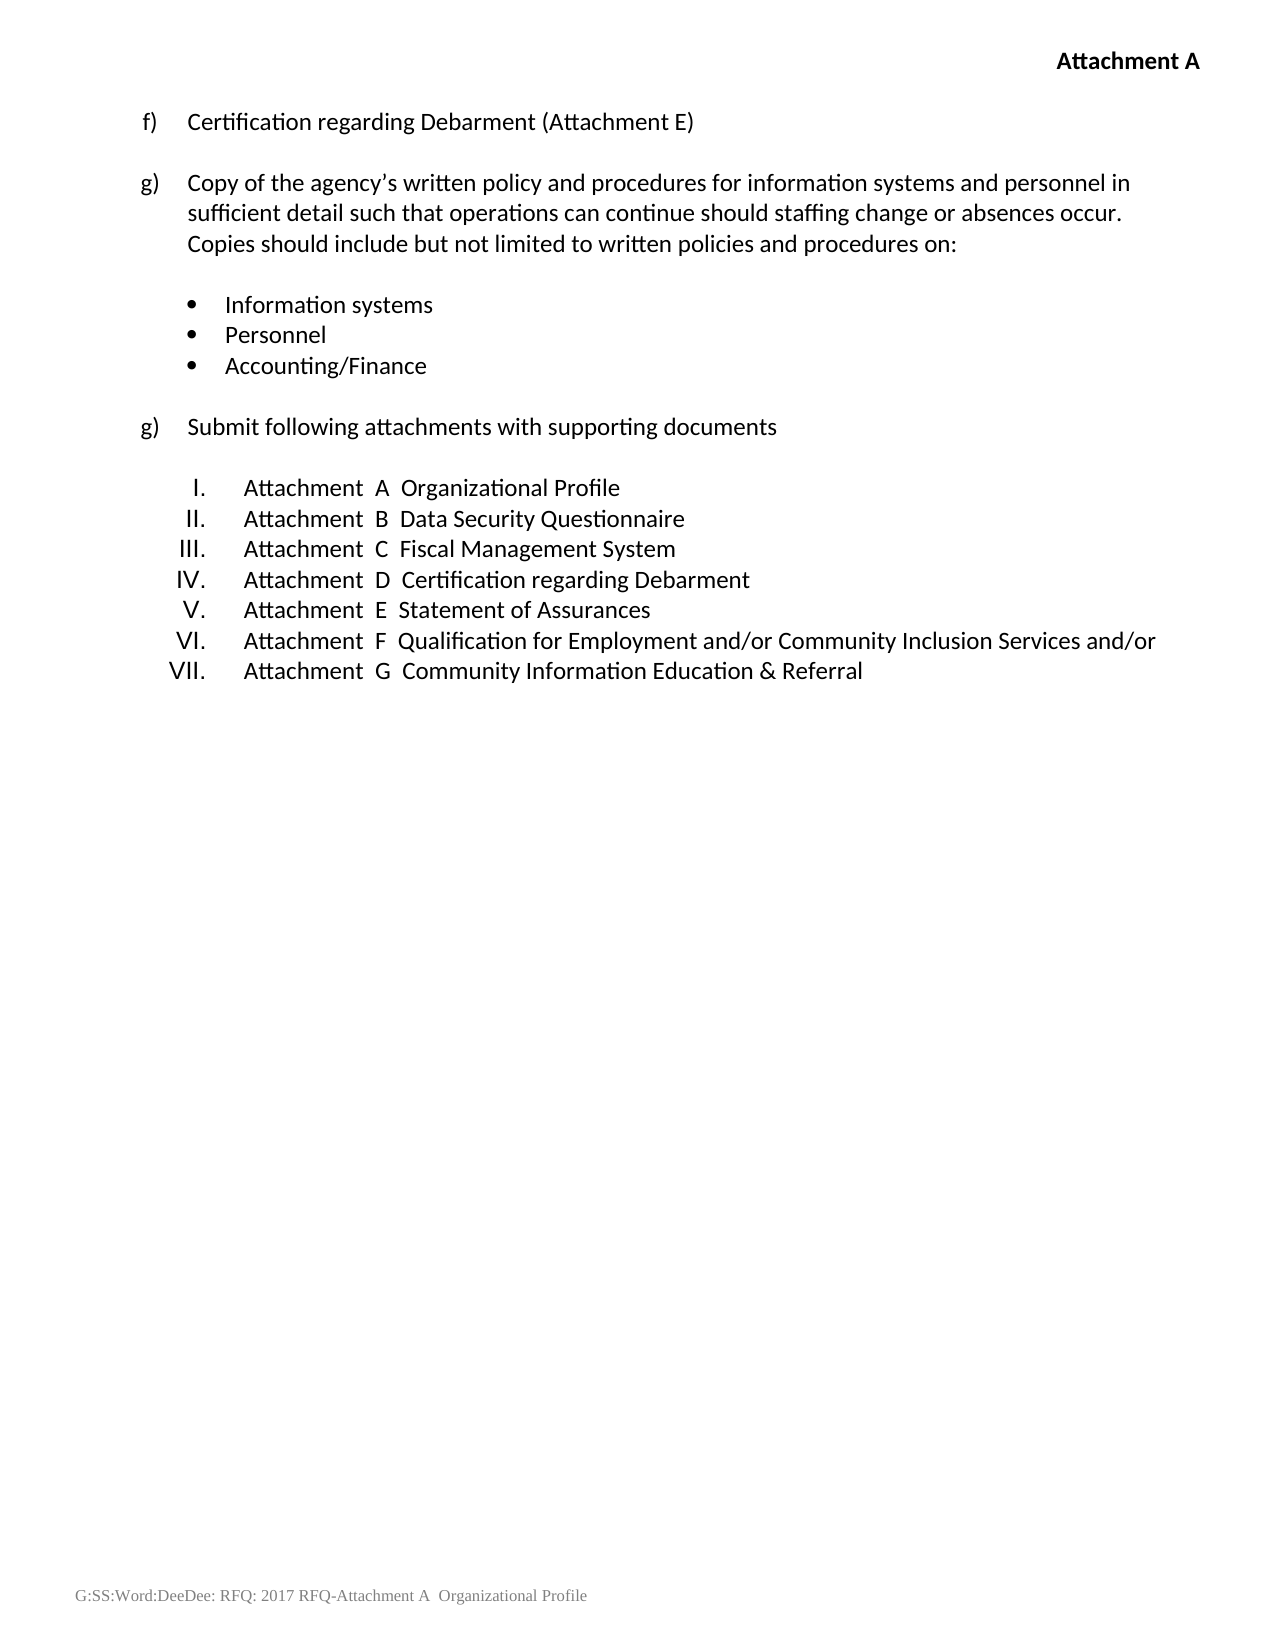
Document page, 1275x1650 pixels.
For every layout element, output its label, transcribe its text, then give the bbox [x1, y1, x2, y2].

list Information systems [187, 289, 1200, 320]
list Copy of the agency’s written policy and procedures for information systems and personnel in sufficient detail such that operations can continue should staffing change or absences occur. Copies should include but not limited to written policies and procedures on: [150, 167, 1200, 259]
list Accounting/Finance [187, 350, 1200, 381]
list Certification regarding Debarment (Attachment E) [150, 106, 1200, 137]
list Attachment A Organizational Profile [206, 472, 1200, 503]
list Attachment C Fiscal Management System [206, 533, 1200, 564]
list Attachment D Certification regarding Debarment [206, 564, 1200, 594]
list Submit following attachments with supporting documents [150, 411, 1200, 442]
list Attachment E Statement of Assurances [206, 594, 1200, 625]
list Attachment B Data Security Questionnaire [206, 503, 1200, 533]
list Personnel [187, 320, 1200, 350]
list Attachment G Community Information Education & Referral [206, 655, 1200, 686]
list Attachment F Qualification for Employment and/or Community Inclusion Services and/or [206, 625, 1200, 655]
